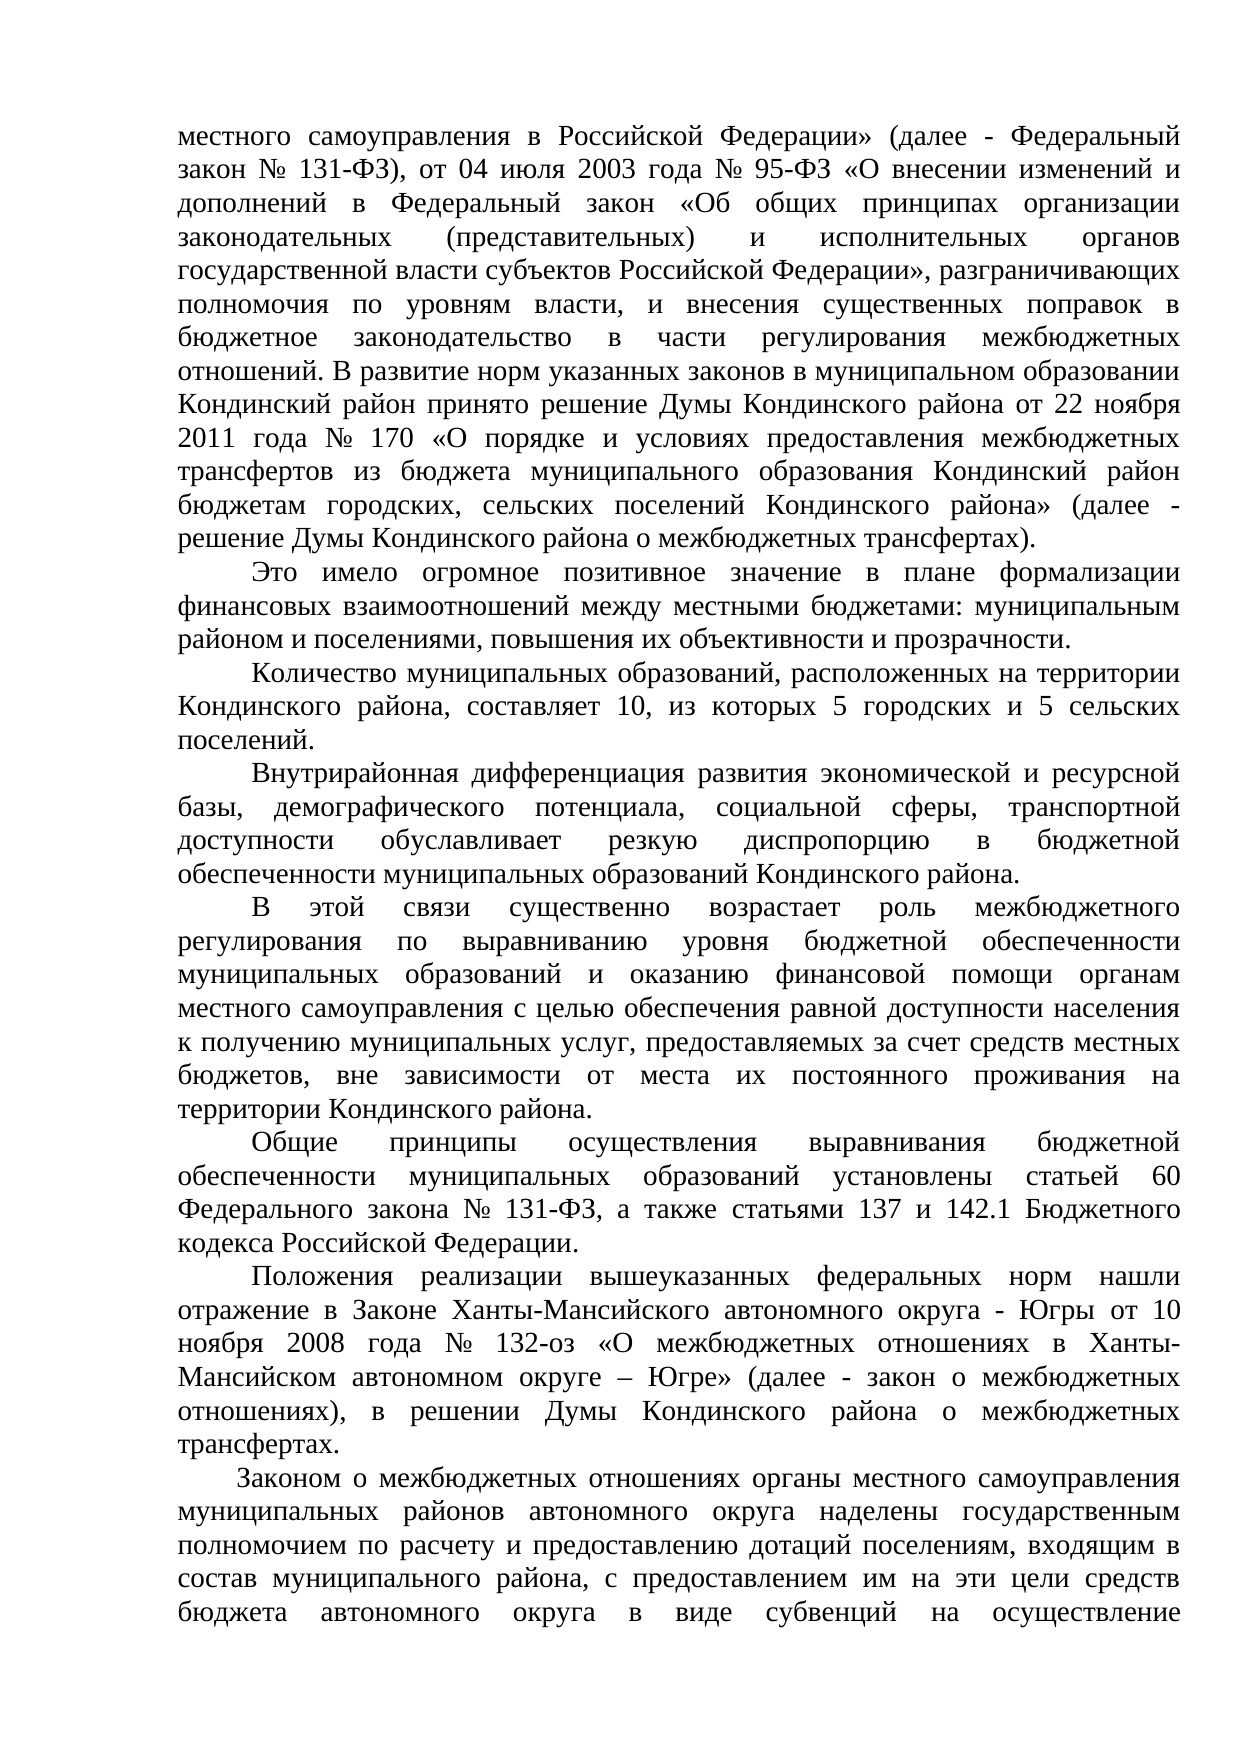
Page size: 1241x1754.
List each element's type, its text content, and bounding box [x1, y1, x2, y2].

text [177, 118, 1181, 554]
text Внутрирайонная дифференциация развития экономической и ресурсной базы, демографического потенциала, социальной сферы, транспортной доступности обуславливает резкую диспропорцию в бюджетной обеспеченности муниципальных образований Кондинского района. [177, 755, 1181, 889]
text Это имело огромное позитивное значение в плане формализации финансовых взаимоотношений между местными бюджетами: муниципальным районом и поселениями, повышения их объективности и прозрачности. [177, 554, 1181, 655]
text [177, 1460, 1181, 1627]
text Количество муниципальных образований, расположенных на территории Кондинского района, составляет 10, из которых 5 городских и 5 сельских поселений. [177, 655, 1181, 755]
text Положения реализации вышеуказанных федеральных норм нашли отражение в Законе Ханты-Мансийского автономного округа - Югры от 10 ноября 2008 года № 132-оз «О межбюджетных отношениях в Ханты-Мансийском автономном округе – Югре» (далее - закон о межбюджетных отношениях), в решении Думы Кондинского района о межбюджетных трансфертах. [177, 1258, 1181, 1460]
text В этой связи существенно возрастает роль межбюджетного регулирования по выравниванию уровня бюджетной обеспеченности муниципальных образований и оказанию финансовой помощи органам местного самоуправления с целью обеспечения равной доступности населения к получению муниципальных услуг, предоставляемых за счет средств местных бюджетов, вне зависимости от места их постоянного проживания на территории Кондинского района. [177, 889, 1181, 1124]
text Общие принципы осуществления выравнивания бюджетной обеспеченности муниципальных образований установлены статьей 60 Федерального закона № 131-ФЗ, а также статьями 137 и 142.1 Бюджетного кодекса Российской Федерации. [177, 1124, 1181, 1258]
